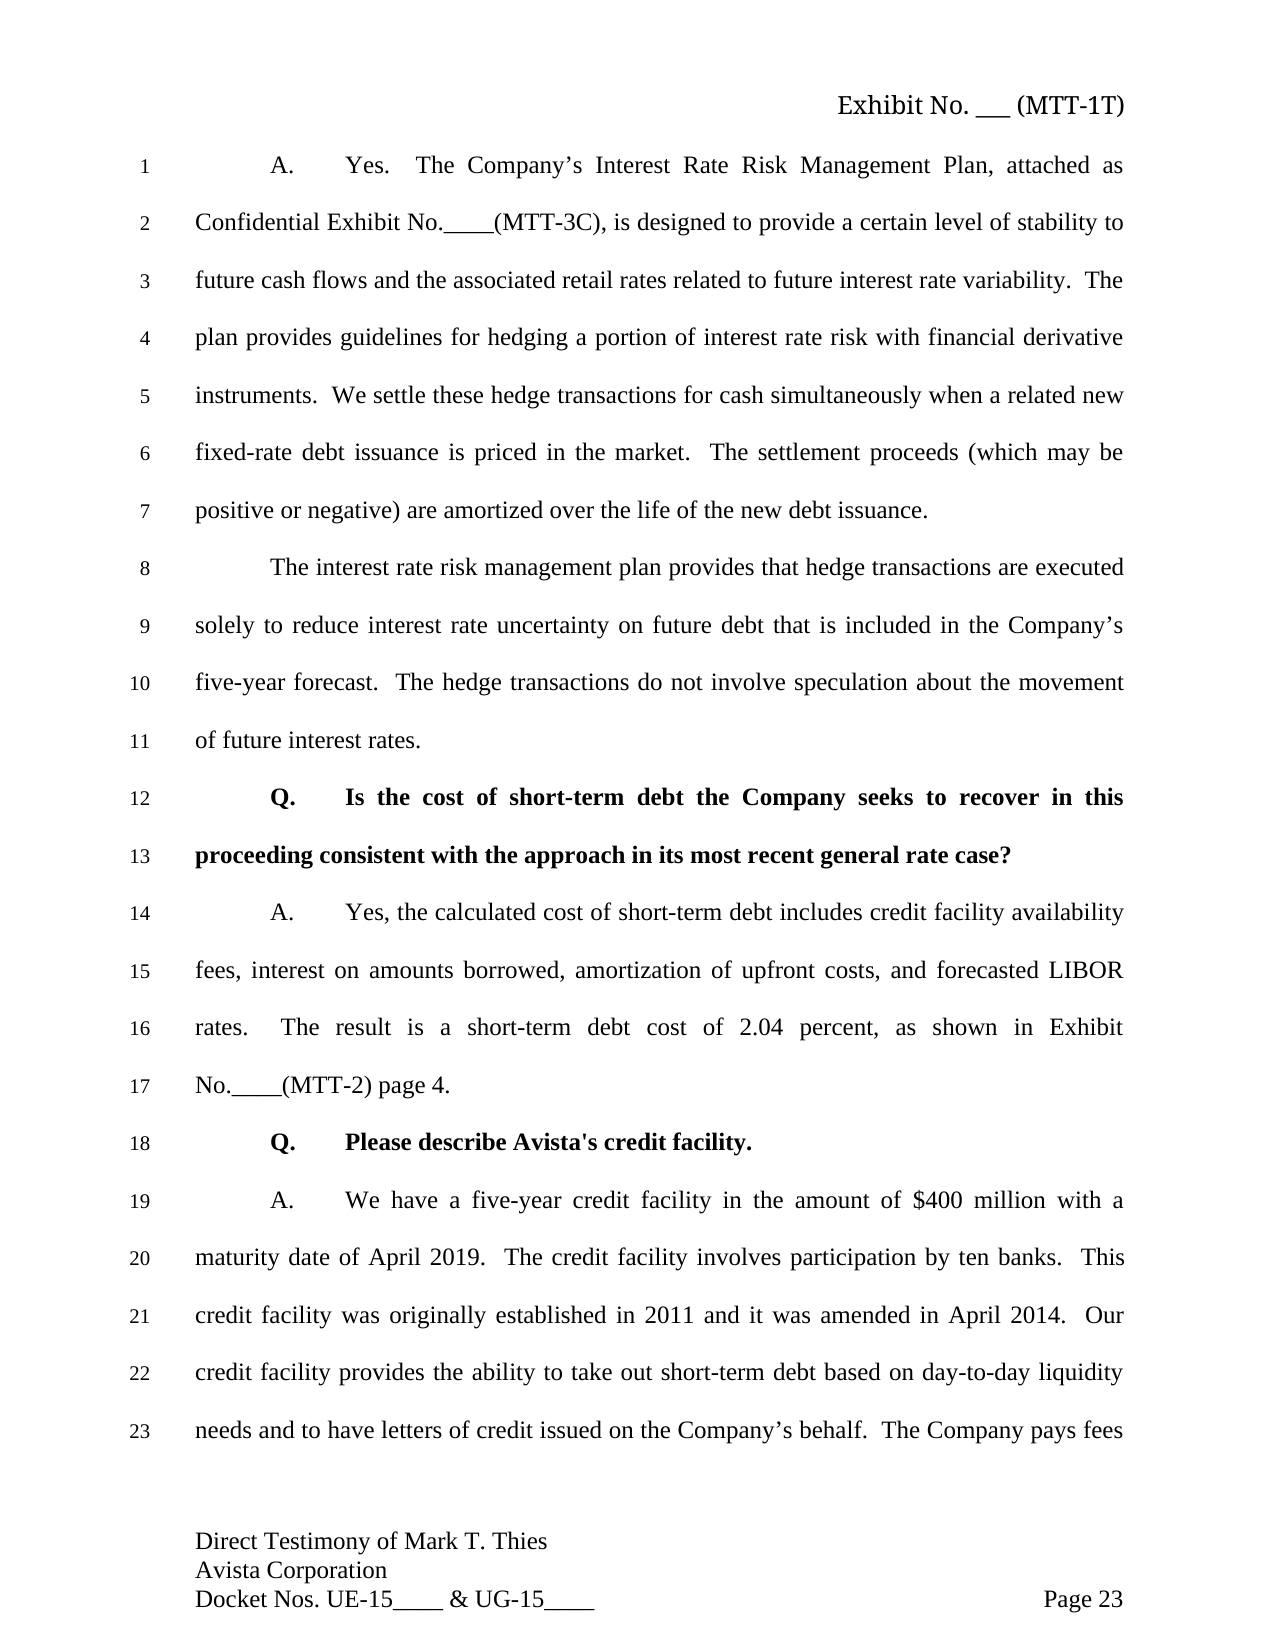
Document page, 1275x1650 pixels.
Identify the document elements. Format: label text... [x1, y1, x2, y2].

text A. Yes, the calculated cost of short-term debt includes credit facility availability fees, interest on amounts borrowed, amortization of upfront costs, and forecasted LIBOR rates. The result is a short-term debt cost of 2.04 percent, as shown in Exhibit No.____(MTT-2) page 4. [195, 897, 1125, 1099]
text A. Yes. The Company’s Interest Rate Risk Management Plan, attached as Confidential Exhibit No.____(MTT-3C), is designed to provide a certain level of stability to future cash flows and the associated retail rates related to future interest rate variability. The plan provides guidelines for hedging a portion of interest rate risk with financial derivative instruments. We settle these hedge transactions for cash simultaneously when a related new fixed-rate debt issuance is priced in the market. The settlement proceeds (which may be positive or negative) are amortized over the life of the new debt issuance. [195, 150, 1125, 524]
text Q. Is the cost of short-term debt the Company seeks to recover in this proceeding consistent with the approach in its most recent general rate case? [195, 782, 1125, 869]
text The interest rate risk management plan provides that hedge transactions are executed solely to reduce interest rate uncertainty on future debt that is included in the Company’s five-year forecast. The hedge transactions do not involve speculation about the movement of future interest rates. [195, 552, 1125, 754]
text Q. Please describe Avista's credit facility. [270, 1127, 1050, 1156]
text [195, 1185, 1125, 1444]
